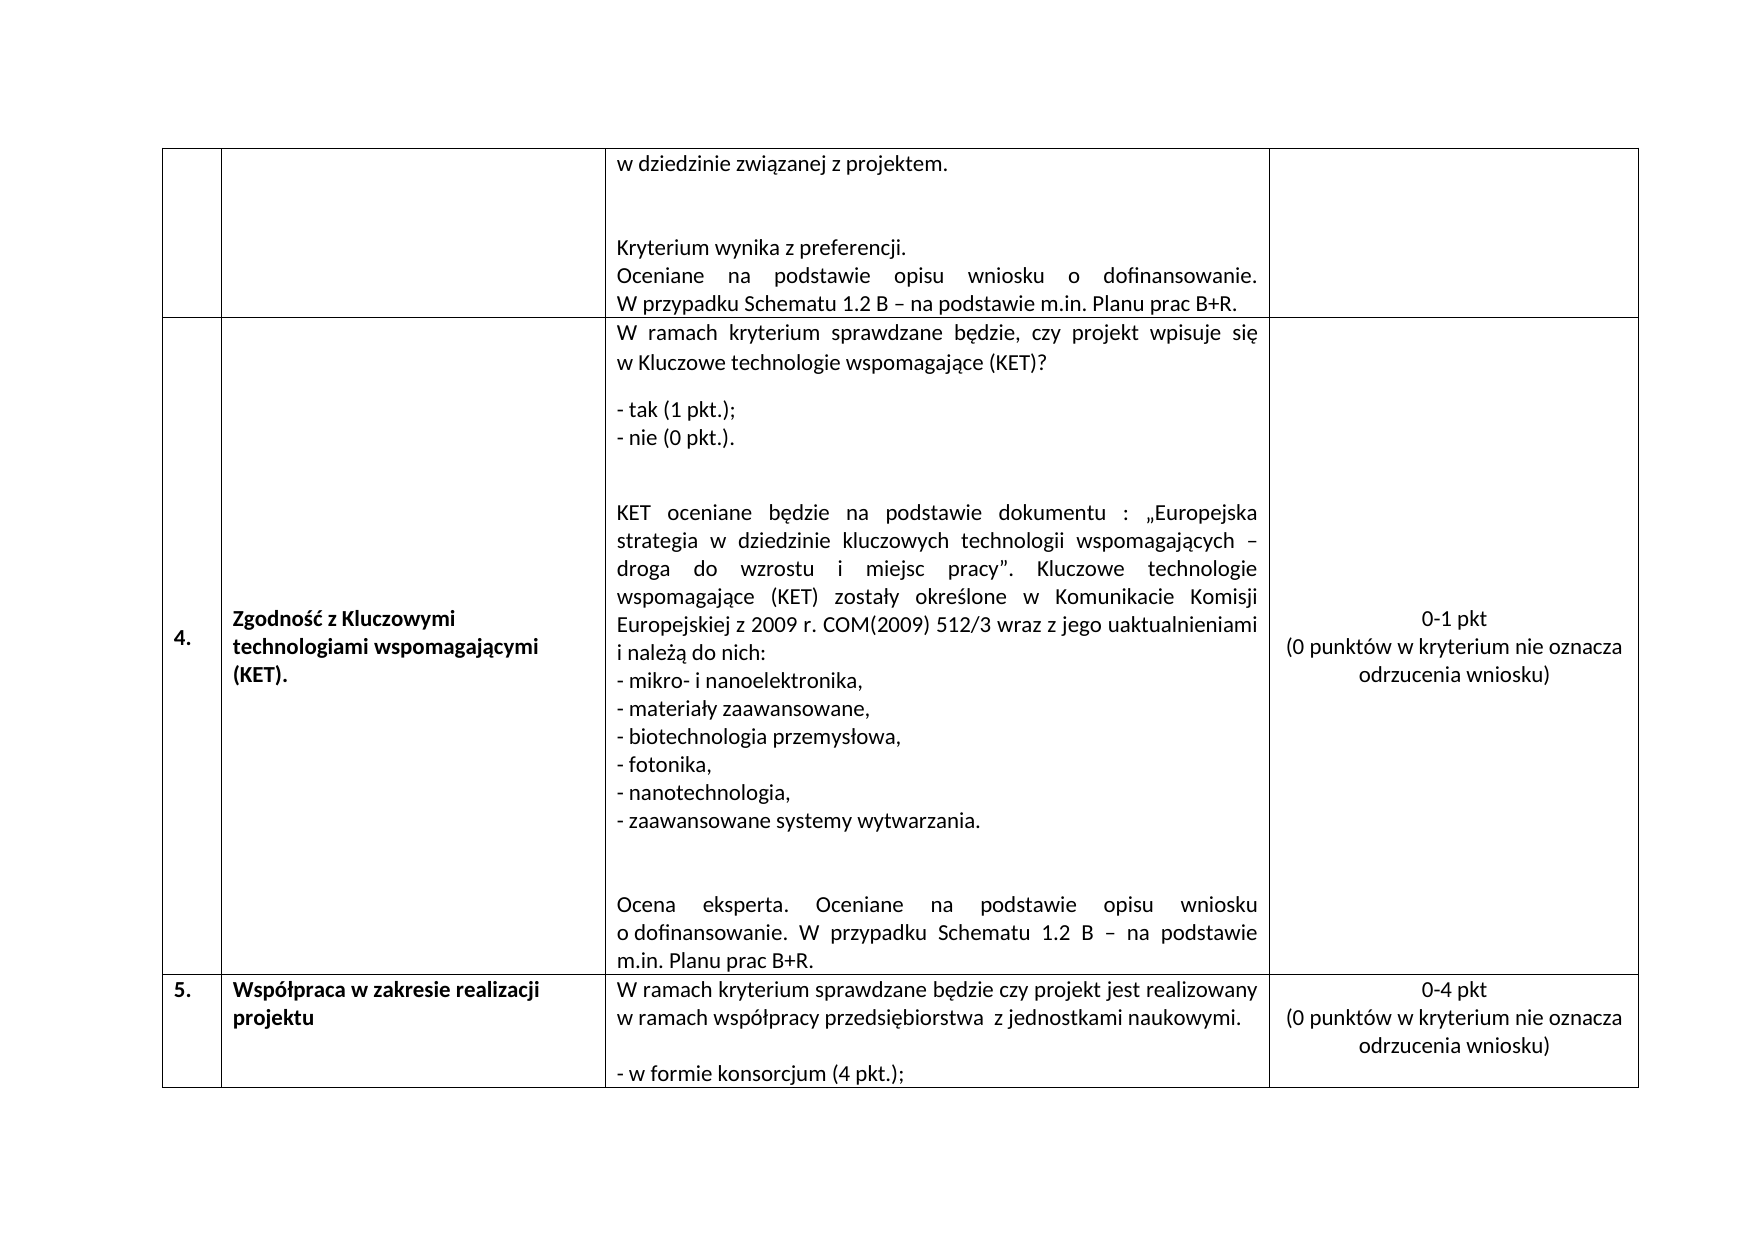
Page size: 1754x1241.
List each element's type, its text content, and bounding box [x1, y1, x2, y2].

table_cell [1270, 975, 1638, 1087]
table_cell 5. [163, 975, 221, 1087]
table_cell 4. [163, 318, 221, 974]
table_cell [222, 975, 605, 1087]
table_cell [606, 149, 1269, 317]
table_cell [222, 149, 605, 317]
table_cell W ramach kryterium sprawdzane będzie, czy projekt wpisuje się w Kluczowe technologie wspomagające (KET)? - tak (1 pkt.); - nie (0 pkt.). KET oceniane będzie na podstawie dokumentu : „Europejska strategia w dziedzinie kluczowych technologii wspomagających – droga do wzrostu i miejsc pracy”. Kluczowe technologie wspomagające (KET) zostały określone w Komunikacie Komisji Europejskiej z 2009 r. COM(2009) 512/3 wraz z jego uaktualnieniami i należą do nich: - mikro- i nanoelektronika, - materiały zaawansowane, - biotechnologia przemysłowa, - fotonika, - nanotechnologia, - zaawansowane systemy wytwarzania. Ocena eksperta. Oceniane na podstawie opisu wniosku o dofinansowanie. W przypadku Schematu 1.2 B – na podstawie m.in. Planu prac B+R. [606, 318, 1269, 974]
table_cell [606, 975, 1269, 1087]
table_cell Zgodność z Kluczowymi technologiami wspomagającymi (KET). [222, 318, 605, 974]
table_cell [1270, 149, 1638, 317]
table_cell 3. [163, 149, 221, 317]
table_cell 0-1 pkt (0 punktów w kryterium nie oznacza odrzucenia wniosku) [1270, 318, 1638, 974]
